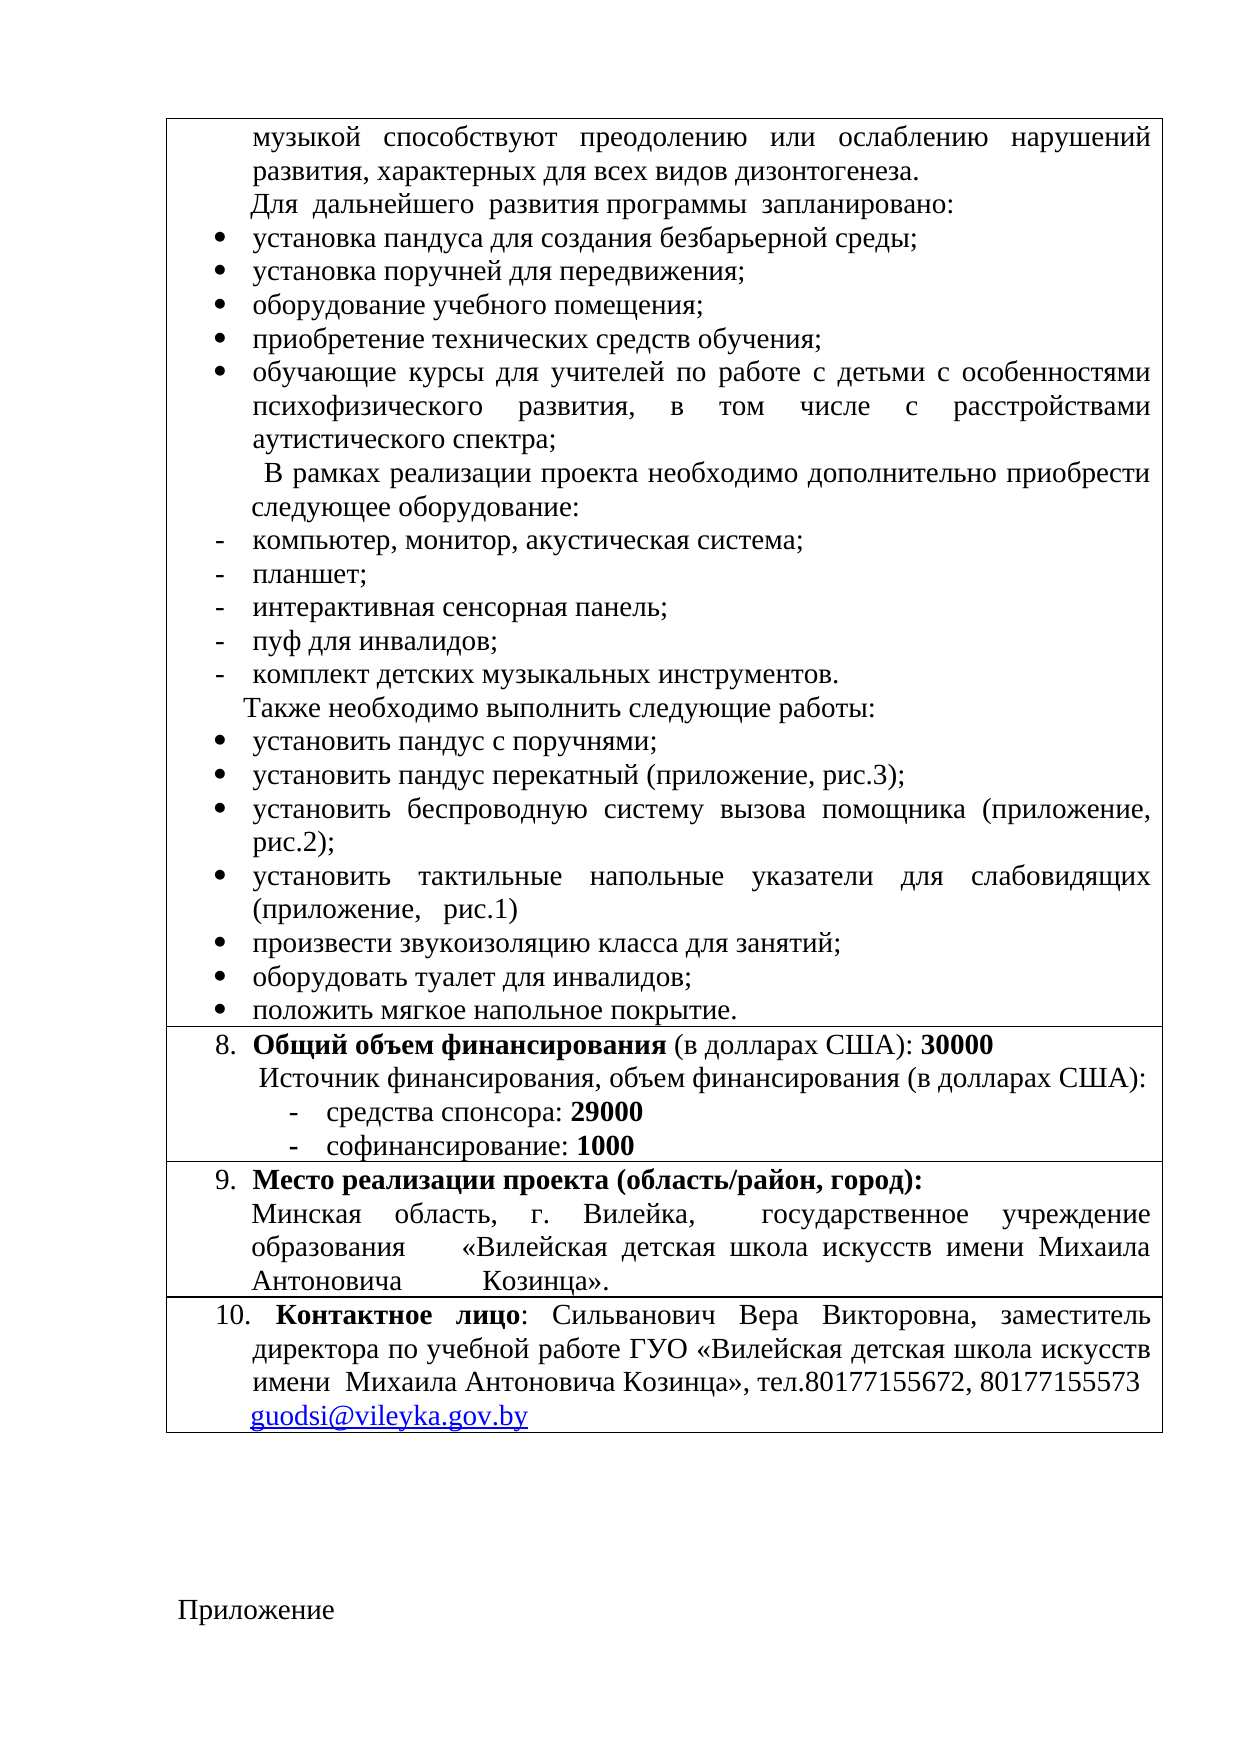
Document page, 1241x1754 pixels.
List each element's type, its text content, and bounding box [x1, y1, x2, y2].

table_cell Общий объем финансирования (в долларах США): 30000 Источник финансирования, объем финансирования (в долларах США): средства спонсора: 29000 софинансирование: 1000 [167, 1027, 1162, 1161]
text Приложение [177, 1592, 1181, 1625]
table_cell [167, 119, 1162, 1026]
table_cell Место реализации проекта (область/район, город): Минская область, г. Вилейка, государственное учреждение образования «Вилейская детская школа искусств имени Михаила Антоновича Козинца». [167, 1162, 1162, 1296]
table_cell Контактное лицо: Сильванович Вера Викторовна, заместитель директора по учебной работе ГУО «Вилейская детская школа искусств имени Михаила Антоновича Козинца», тел.80177155672, 80177155573 guodsi@vileyka.gov.by [167, 1298, 1162, 1432]
